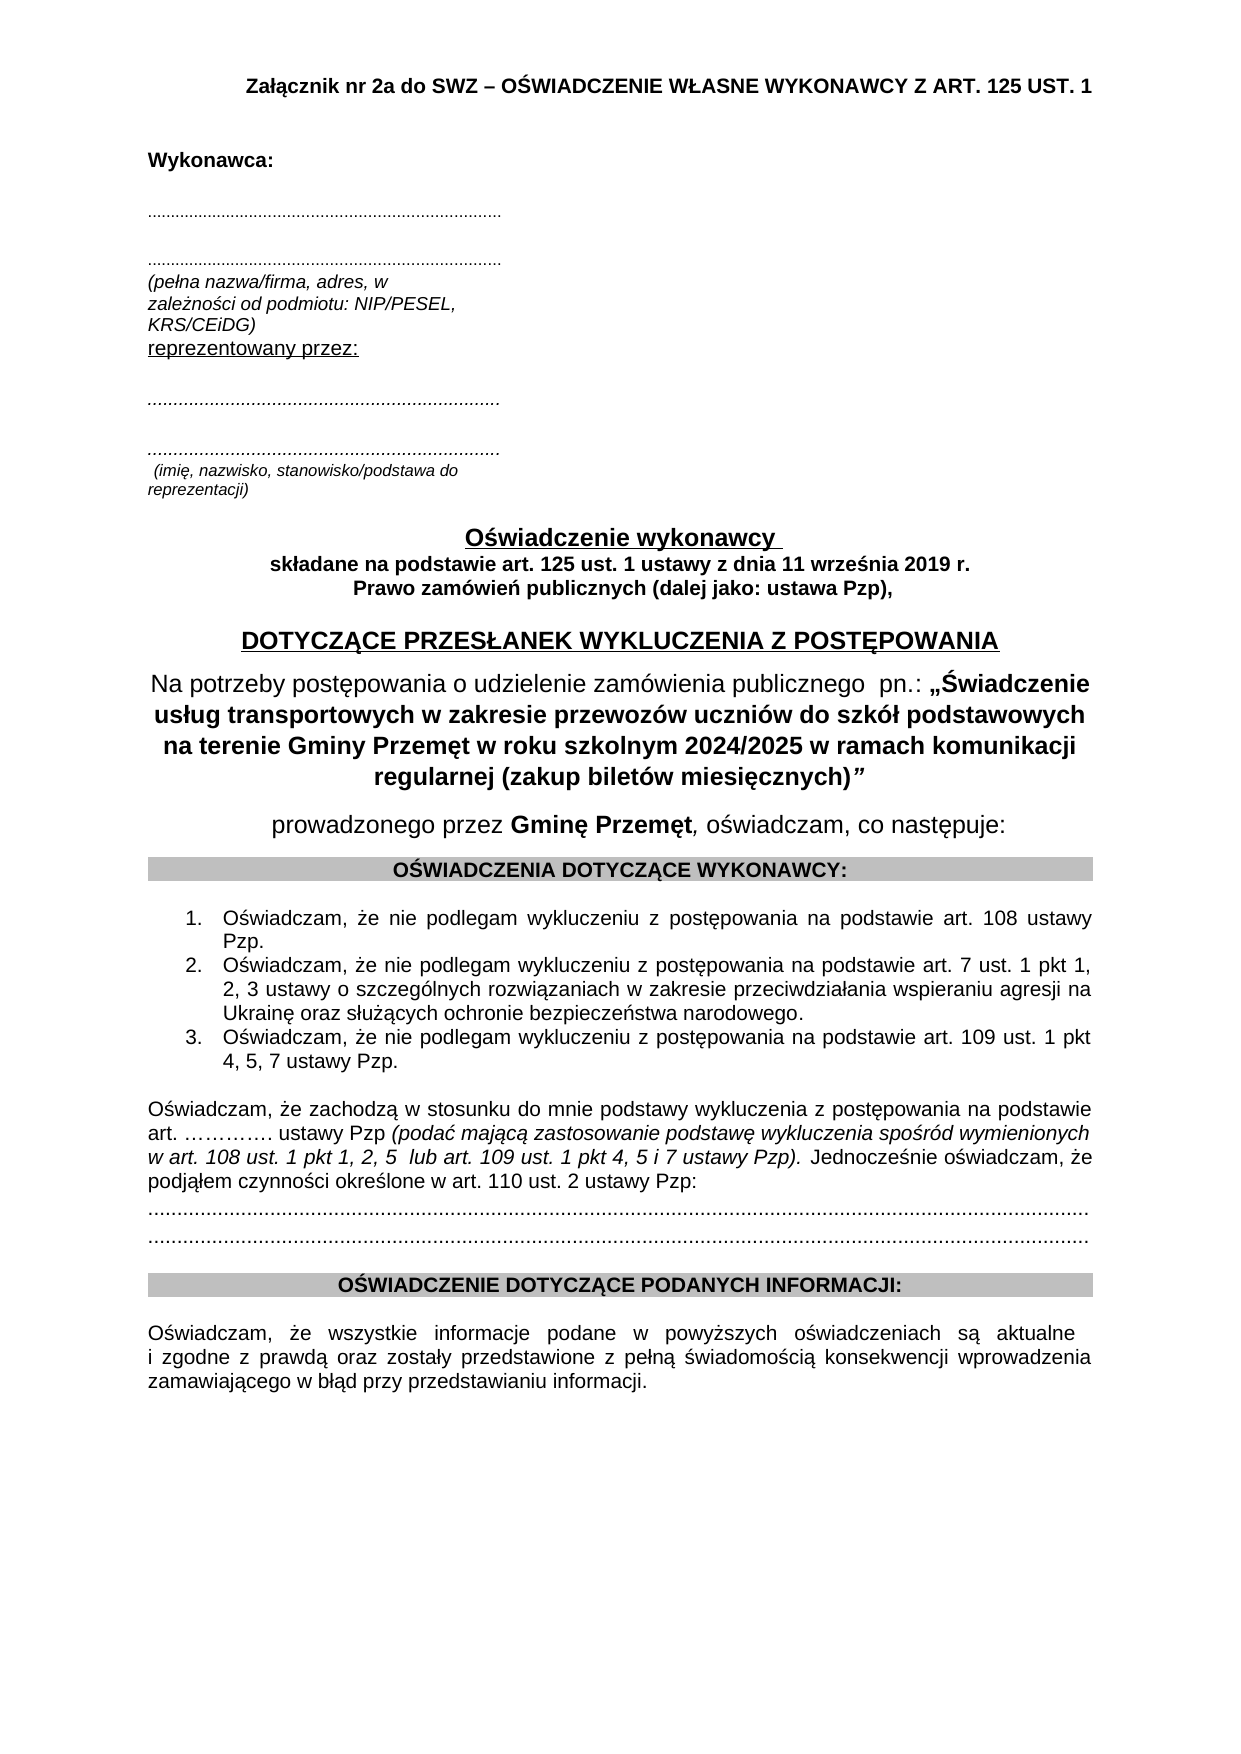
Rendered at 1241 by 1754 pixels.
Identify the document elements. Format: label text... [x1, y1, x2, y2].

text składane na podstawie art. 125 ust. 1 ustawy z dnia 11 września 2019 r. [148, 552, 1093, 576]
text Wykonawca: [148, 148, 1093, 172]
text Oświadczenie wykonawcy [148, 523, 1093, 552]
text OŚWIADCZENIA DOTYCZĄCE WYKONAWCY: [148, 857, 1093, 881]
list Oświadczam, że nie podlegam wykluczeniu z postępowania na podstawie art. 108 ustawy Pzp. [185, 905, 1093, 953]
list Oświadczam, że nie podlegam wykluczeniu z postępowania na podstawie art. 7 ust. 1 pkt 1, 2, 3 ustawy o szczególnych rozwiązaniach w zakresie przeciwdziałania wspieraniu agresji na Ukrainę oraz służących ochronie bezpieczeństwa narodowego. [185, 953, 1093, 1025]
text Prawo zamówień publicznych (dalej jako: ustawa Pzp), [148, 576, 1093, 600]
text OŚWIADCZENIE DOTYCZĄCE PODANYCH INFORMACJI: [148, 1273, 1093, 1297]
list Oświadczam, że nie podlegam wykluczeniu z postępowania na podstawie art. 109 ust. 1 pkt 4, 5, 7 ustawy Pzp. [185, 1025, 1093, 1073]
text reprezentowany przez: [148, 335, 1093, 359]
text (imię, nazwisko, stanowisko/podstawa do reprezentacji) [148, 461, 472, 499]
list prowadzonego przez Gminę Przemęt, oświadczam, co następuje: [185, 810, 1093, 838]
text Oświadczam, że zachodzą w stosunku do mnie podstawy wykluczenia z postępowania na podstawie art. …………. ustawy Pzp (podać mającą zastosowanie podstawę wykluczenia spośród wymienionych w art. 108 ust. 1 pkt 1, 2, 5 lub art. 109 ust. 1 pkt 4, 5 i 7 ustawy Pzp). Jednocześnie oświadczam, że podjąłem czynności określone w art. 110 ust. 2 ustawy Pzp: [148, 1097, 1093, 1193]
text Oświadczam, że wszystkie informacje podane w powyższych oświadczeniach są aktualne i zgodne z prawdą oraz zostały przedstawione z pełną świadomością konsekwencji wprowadzenia zamawiającego w błąd przy przedstawianiu informacji. [148, 1321, 1093, 1393]
text (pełna nazwa/firma, adres, w zależności od podmiotu: NIP/PESEL, KRS/CEiDG) [148, 271, 472, 335]
text Na potrzeby postępowania o udzielenie zamówienia publicznego pn.: „Świadczenie usług transportowych w zakresie przewozów uczniów do szkół podstawowych na terenie Gminy Przemęt w roku szkolnym 2024/2025 w ramach komunikacji regularnej (zakup biletów miesięcznych)” [148, 669, 1093, 791]
text DOTYCZĄCE PRZESŁANEK WYKLUCZENIA Z POSTĘPOWANIA [148, 626, 1093, 654]
